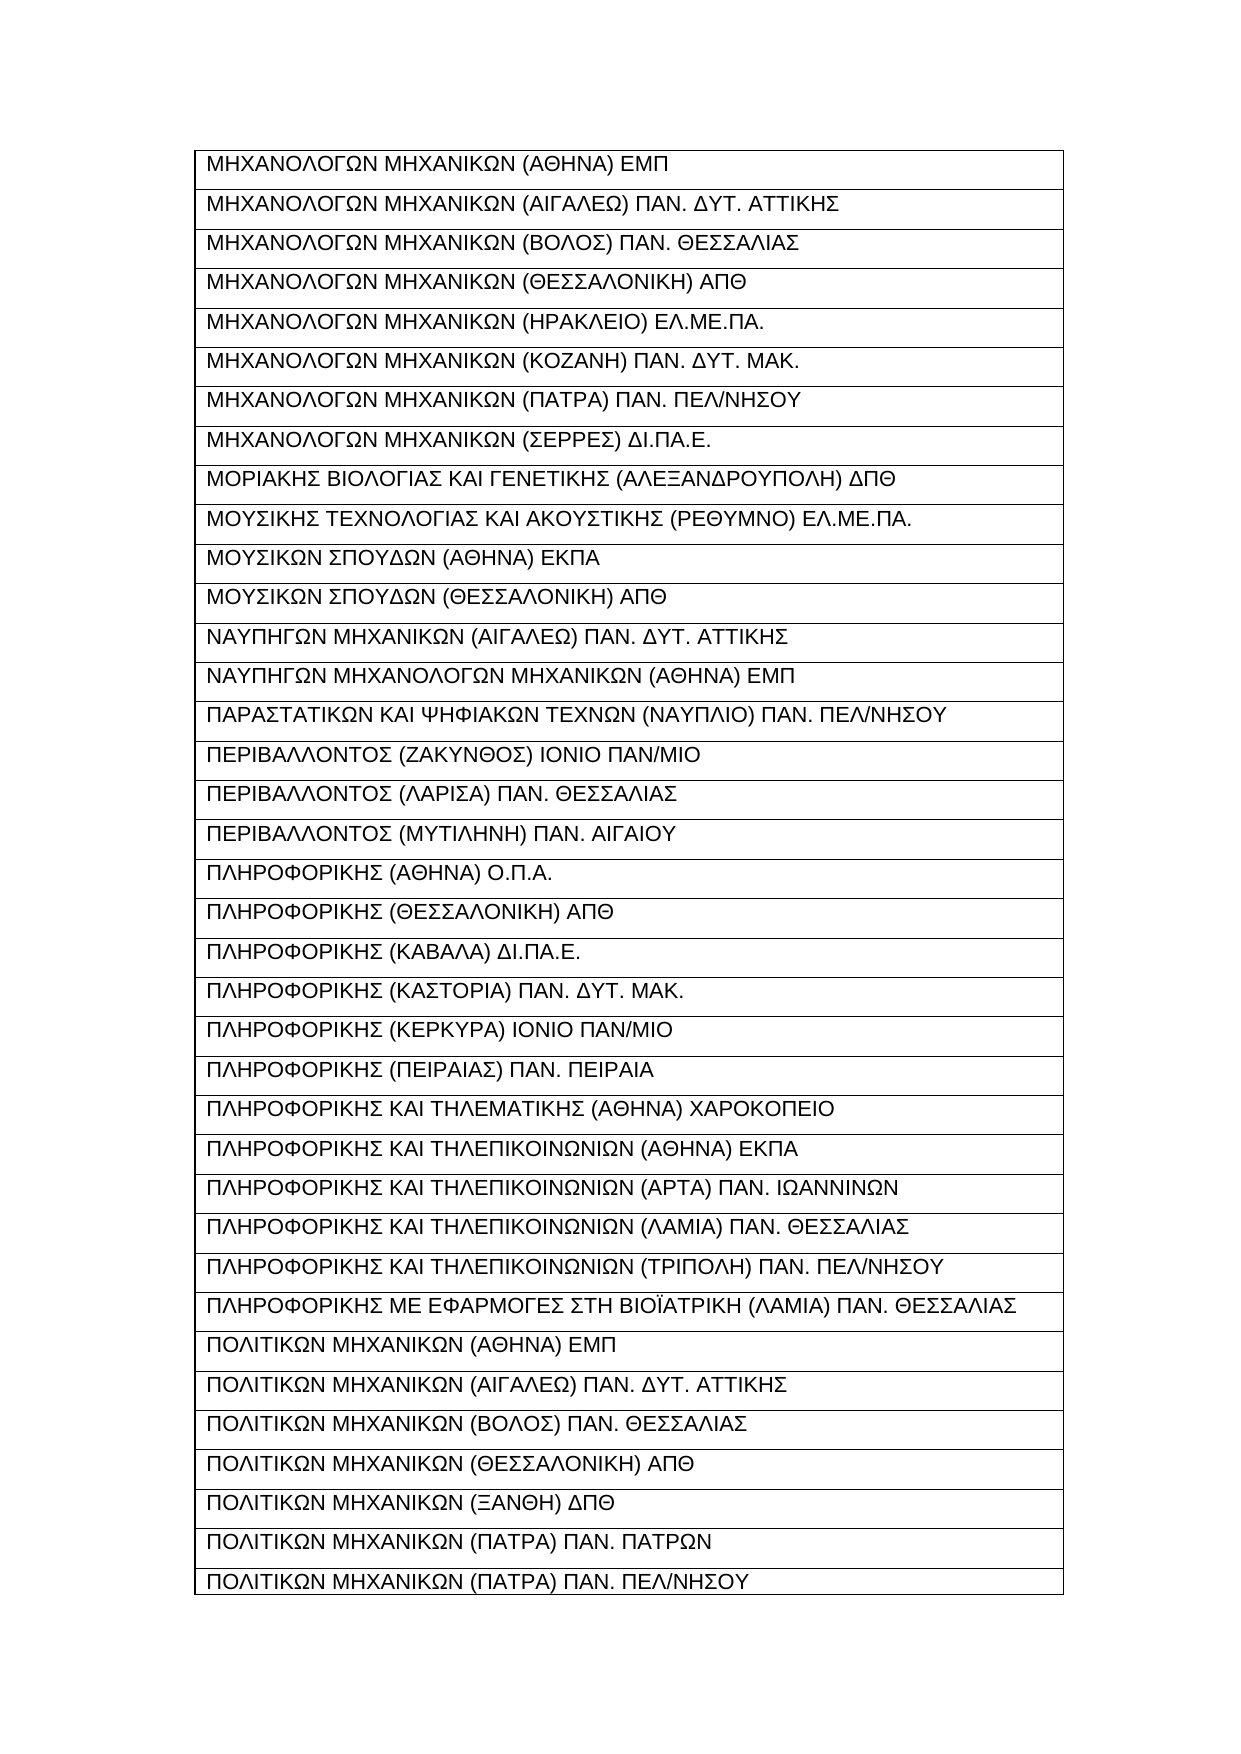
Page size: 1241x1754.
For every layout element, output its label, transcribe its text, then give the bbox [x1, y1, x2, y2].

table_cell ΜΟΥΣΙΚΗΣ ΤΕΧΝΟΛΟΓΙΑΣ ΚΑΙ ΑΚΟΥΣΤΙΚΗΣ (ΡΕΘΥΜΝΟ) ΕΛ.ΜΕ.ΠΑ. [196, 505, 1063, 544]
table_cell ΜΗΧΑΝΟΛΟΓΩΝ ΜΗΧΑΝΙΚΩΝ (ΠΑΤΡΑ) ΠΑΝ. ΠΕΛ/ΝΗΣΟΥ [196, 387, 1063, 426]
table_cell ΠΑΡΑΣΤΑΤΙΚΩΝ ΚΑΙ ΨΗΦΙΑΚΩΝ ΤΕΧΝΩΝ (ΝΑΥΠΛΙΟ) ΠΑΝ. ΠΕΛ/ΝΗΣΟΥ [196, 702, 1063, 741]
table_cell ΜΗΧΑΝΟΛΟΓΩΝ ΜΗΧΑΝΙΚΩΝ (ΑΘΗΝΑ) ΕΜΠ [196, 151, 1063, 189]
table_cell ΜΗΧΑΝΟΛΟΓΩΝ ΜΗΧΑΝΙΚΩΝ (ΣΕΡΡΕΣ) ΔΙ.ΠΑ.Ε. [196, 427, 1063, 465]
table_cell ΜΟΥΣΙΚΩΝ ΣΠΟΥΔΩΝ (ΑΘΗΝΑ) ΕΚΠΑ [196, 545, 1063, 583]
table_cell ΠΛΗΡΟΦΟΡΙΚΗΣ ΚΑΙ ΤΗΛΕΜΑΤΙΚΗΣ (ΑΘΗΝΑ) ΧΑΡΟΚΟΠΕΙΟ [196, 1096, 1063, 1134]
table_cell ΜΟΥΣΙΚΩΝ ΣΠΟΥΔΩΝ (ΘΕΣΣΑΛΟΝΙΚΗ) ΑΠΘ [196, 584, 1063, 622]
table_cell ΠΕΡΙΒΑΛΛΟΝΤΟΣ (ΜΥΤΙΛΗΝΗ) ΠΑΝ. ΑΙΓΑΙΟΥ [196, 820, 1063, 859]
table_cell ΠΛΗΡΟΦΟΡΙΚΗΣ ΚΑΙ ΤΗΛΕΠΙΚΟΙΝΩΝΙΩΝ (ΛΑΜΙΑ) ΠΑΝ. ΘΕΣΣΑΛΙΑΣ [196, 1214, 1063, 1252]
table_cell ΠΟΛΙΤΙΚΩΝ ΜΗΧΑΝΙΚΩΝ (ΠΑΤΡΑ) ΠΑΝ. ΠΑΤΡΩΝ [196, 1529, 1063, 1567]
table_cell ΜΗΧΑΝΟΛΟΓΩΝ ΜΗΧΑΝΙΚΩΝ (ΗΡΑΚΛΕΙΟ) ΕΛ.ΜΕ.ΠΑ. [196, 309, 1063, 347]
table_cell ΠΛΗΡΟΦΟΡΙΚΗΣ (ΚΑΒΑΛΑ) ΔΙ.ΠΑ.Ε. [196, 939, 1063, 977]
table_cell ΠΕΡΙΒΑΛΛΟΝΤΟΣ (ΖΑΚΥΝΘΟΣ) ΙΟΝΙΟ ΠΑΝ/ΜΙΟ [196, 742, 1063, 780]
table_cell ΠΕΡΙΒΑΛΛΟΝΤΟΣ (ΛΑΡΙΣΑ) ΠΑΝ. ΘΕΣΣΑΛΙΑΣ [196, 781, 1063, 819]
table_cell ΠΛΗΡΟΦΟΡΙΚΗΣ (ΑΘΗΝΑ) Ο.Π.Α. [196, 860, 1063, 898]
table_cell ΠΟΛΙΤΙΚΩΝ ΜΗΧΑΝΙΚΩΝ (ΑΙΓΑΛΕΩ) ΠΑΝ. ΔΥΤ. ΑΤΤΙΚΗΣ [196, 1372, 1063, 1410]
table_cell ΠΟΛΙΤΙΚΩΝ ΜΗΧΑΝΙΚΩΝ (ΒΟΛΟΣ) ΠΑΝ. ΘΕΣΣΑΛΙΑΣ [196, 1411, 1063, 1449]
table_cell ΜΟΡΙΑΚΗΣ ΒΙΟΛΟΓΙΑΣ ΚΑΙ ΓΕΝΕΤΙΚΗΣ (ΑΛΕΞΑΝΔΡΟΥΠΟΛΗ) ΔΠΘ [196, 466, 1063, 504]
table_cell ΠΛΗΡΟΦΟΡΙΚΗΣ ΚΑΙ ΤΗΛΕΠΙΚΟΙΝΩΝΙΩΝ (ΑΡΤΑ) ΠΑΝ. ΙΩΑΝΝΙΝΩΝ [196, 1175, 1063, 1213]
table_cell ΠΛΗΡΟΦΟΡΙΚΗΣ ΚΑΙ ΤΗΛΕΠΙΚΟΙΝΩΝΙΩΝ (ΤΡΙΠΟΛΗ) ΠΑΝ. ΠΕΛ/ΝΗΣΟΥ [196, 1254, 1063, 1292]
table_cell ΠΟΛΙΤΙΚΩΝ ΜΗΧΑΝΙΚΩΝ (ΘΕΣΣΑΛΟΝΙΚΗ) ΑΠΘ [196, 1450, 1063, 1489]
table_cell ΝΑΥΠΗΓΩΝ ΜΗΧΑΝΟΛΟΓΩΝ ΜΗΧΑΝΙΚΩΝ (ΑΘΗΝΑ) ΕΜΠ [196, 663, 1063, 701]
table_cell ΠΛΗΡΟΦΟΡΙΚΗΣ ΚΑΙ ΤΗΛΕΠΙΚΟΙΝΩΝΙΩΝ (ΑΘΗΝΑ) ΕΚΠΑ [196, 1135, 1063, 1174]
table_cell ΠΟΛΙΤΙΚΩΝ ΜΗΧΑΝΙΚΩΝ (ΞΑΝΘΗ) ΔΠΘ [196, 1490, 1063, 1528]
table_cell ΠΟΛΙΤΙΚΩΝ ΜΗΧΑΝΙΚΩΝ (ΑΘΗΝΑ) ΕΜΠ [196, 1332, 1063, 1371]
table_cell ΜΗΧΑΝΟΛΟΓΩΝ ΜΗΧΑΝΙΚΩΝ (ΑΙΓΑΛΕΩ) ΠΑΝ. ΔΥΤ. ΑΤΤΙΚΗΣ [196, 190, 1063, 229]
table_cell ΜΗΧΑΝΟΛΟΓΩΝ ΜΗΧΑΝΙΚΩΝ (ΒΟΛΟΣ) ΠΑΝ. ΘΕΣΣΑΛΙΑΣ [196, 230, 1063, 268]
table_cell ΠΛΗΡΟΦΟΡΙΚΗΣ ΜΕ ΕΦΑΡΜΟΓΕΣ ΣΤΗ ΒΙΟΪΑΤΡΙΚΗ (ΛΑΜΙΑ) ΠΑΝ. ΘΕΣΣΑΛΙΑΣ [196, 1293, 1063, 1331]
table_cell ΜΗΧΑΝΟΛΟΓΩΝ ΜΗΧΑΝΙΚΩΝ (ΚΟΖΑΝΗ) ΠΑΝ. ΔΥΤ. ΜΑΚ. [196, 348, 1063, 386]
table_cell ΠΛΗΡΟΦΟΡΙΚΗΣ (ΠΕΙΡΑΙΑΣ) ΠΑΝ. ΠΕΙΡΑΙΑ [196, 1057, 1063, 1095]
table_cell ΠΛΗΡΟΦΟΡΙΚΗΣ (ΘΕΣΣΑΛΟΝΙΚΗ) ΑΠΘ [196, 899, 1063, 937]
table_cell ΝΑΥΠΗΓΩΝ ΜΗΧΑΝΙΚΩΝ (ΑΙΓΑΛΕΩ) ΠΑΝ. ΔΥΤ. ΑΤΤΙΚΗΣ [196, 624, 1063, 662]
table_cell ΠΛΗΡΟΦΟΡΙΚΗΣ (ΚΕΡΚΥΡΑ) ΙΟΝΙΟ ΠΑΝ/ΜΙΟ [196, 1017, 1063, 1056]
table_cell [196, 1569, 1063, 1594]
table_cell ΜΗΧΑΝΟΛΟΓΩΝ ΜΗΧΑΝΙΚΩΝ (ΘΕΣΣΑΛΟΝΙΚΗ) ΑΠΘ [196, 269, 1063, 307]
table_cell ΠΛΗΡΟΦΟΡΙΚΗΣ (ΚΑΣΤΟΡΙΑ) ΠΑΝ. ΔΥΤ. ΜΑΚ. [196, 978, 1063, 1016]
